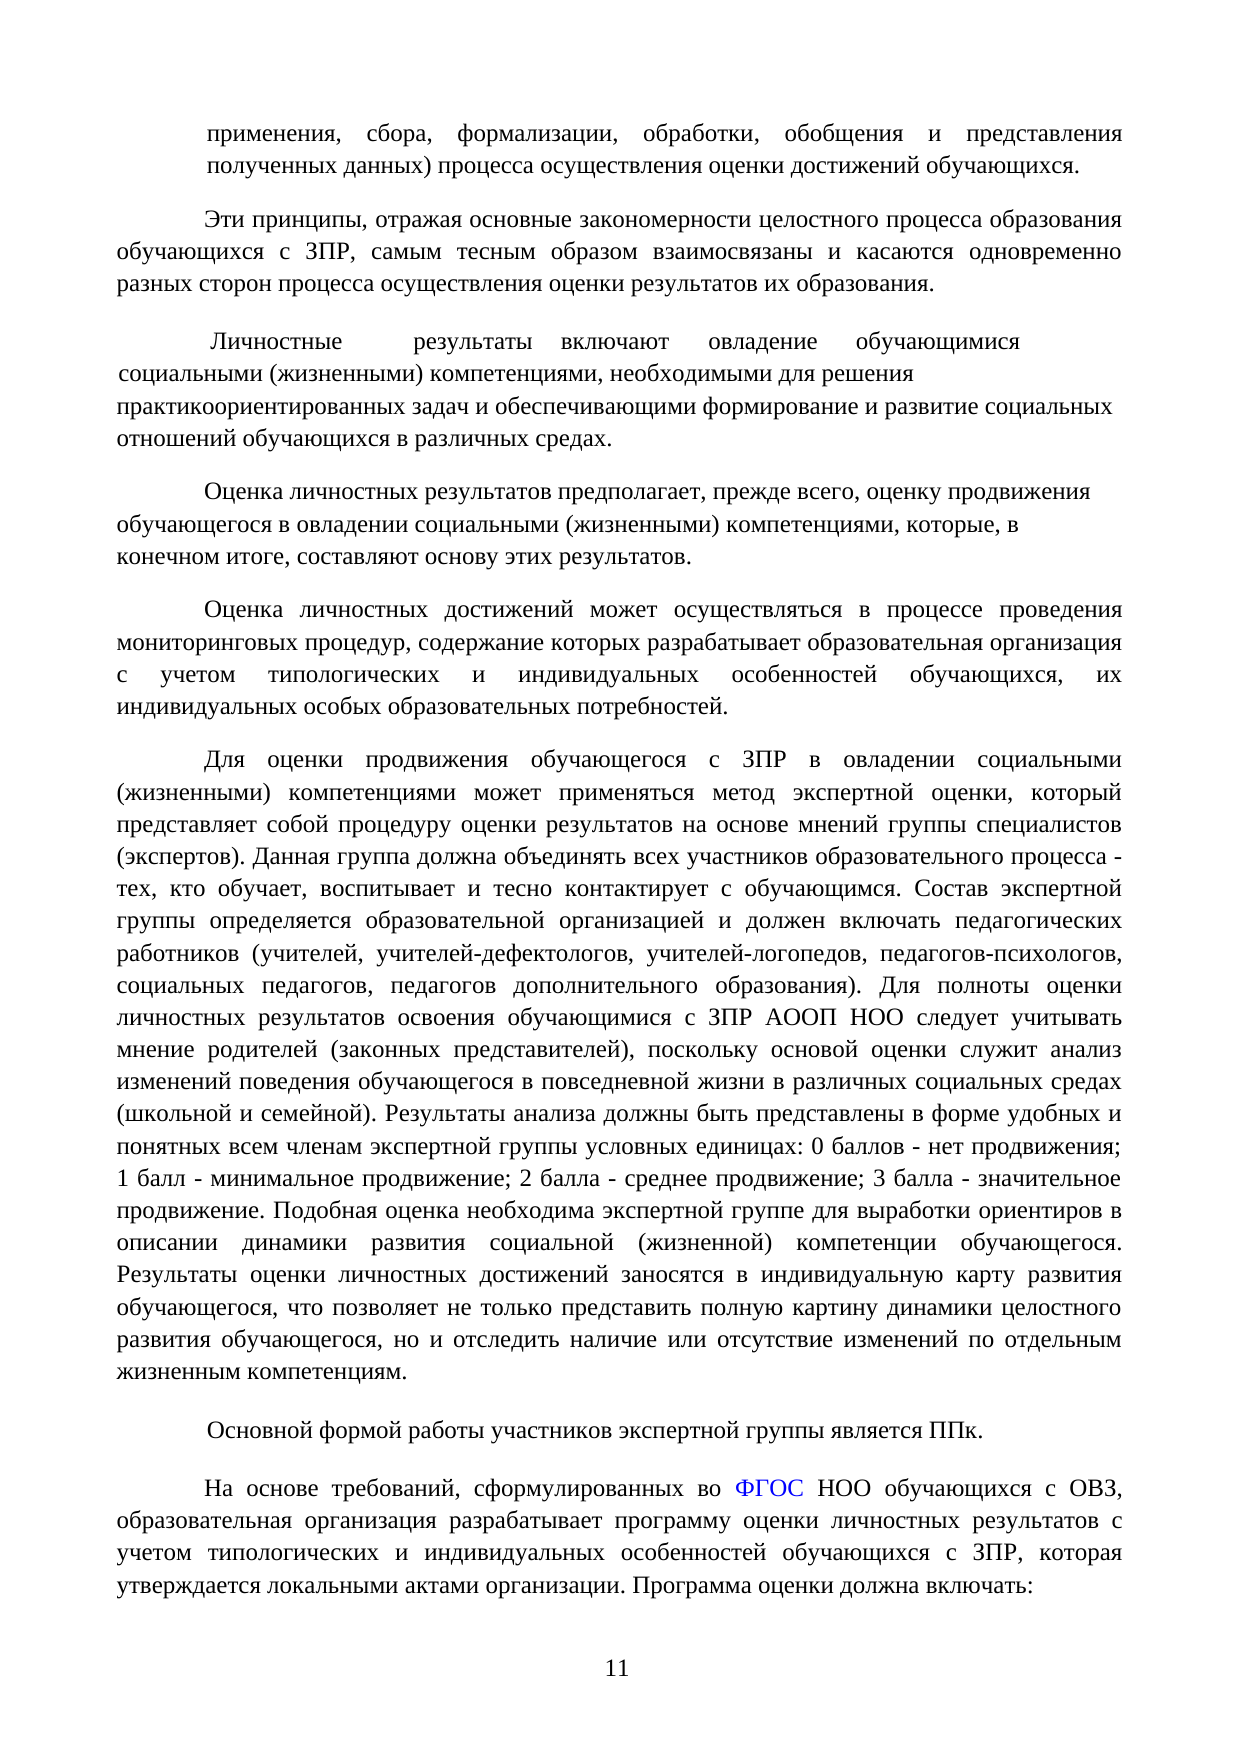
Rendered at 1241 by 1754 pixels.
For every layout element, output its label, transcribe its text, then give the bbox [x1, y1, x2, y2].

text На основе требований, сформулированных во ФГОС НОО обучающихся с ОВЗ, образовательная организация разрабатывает программу оценки личностных результатов с учетом типологических и индивидуальных особенностей обучающихся с ЗПР, которая утверждается локальными актами организации. Программа оценки должна включать: [116, 1473, 1123, 1598]
text Для оценки продвижения обучающегося с ЗПР в овладении социальными (жизненными) компетенциями может применяться метод экспертной оценки, который представляет собой процедуру оценки результатов на основе мнений группы специалистов (экспертов). Данная группа должна объединять всех участников образовательного процесса - тех, кто обучает, воспитывает и тесно контактирует с обучающимся. Состав экспертной группы определяется образовательной организацией и должен включать педагогических работников (учителей, учителей-дефектологов, учителей-логопедов, педагогов-психологов, социальных педагогов, педагогов дополнительного образования). Для полноты оценки личностных результатов освоения обучающимися с ЗПР АООП НОО следует учитывать мнение родителей (законных представителей), поскольку основой оценки служит анализ изменений поведения обучающегося в повседневной жизни в различных социальных средах (школьной и семейной). Результаты анализа должны быть представлены в форме удобных и понятных всем членам экспертной группы условных единицах: 0 баллов - нет продвижения; 1 балл - минимальное продвижение; 2 балла - среднее продвижение; 3 балла - значительное продвижение. Подобная оценка необходима экспертной группе для выработки ориентиров в описании динамики развития социальной (жизненной) компетенции обучающегося. Результаты оценки личностных достижений заносятся в индивидуальную карту развития обучающегося, что позволяет не только представить полную картину динамики целостного развития обучающегося, но и отследить наличие или отсутствие изменений по отдельным жизненным компетенциям. [116, 744, 1123, 1385]
text Оценка личностных результатов предполагает, прежде всего, оценку продвижения обучающегося в овладении социальными (жизненными) компетенциями, которые, в конечном итоге, составляют основу этих результатов. [116, 476, 1123, 569]
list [207, 118, 1123, 179]
text Личностные результаты включают овладение обучающимися социальными (жизненными) компетенциями, необходимыми для решения практикоориентированных задач и обеспечивающими формирование и развитие социальных отношений обучающихся в различных средах. [116, 326, 1123, 452]
text Основной формой работы участников экспертной группы является ППк. [207, 1415, 1123, 1443]
text Оценка личностных достижений может осуществляться в процессе проведения мониторинговых процедур, содержание которых разрабатывает образовательная организация с учетом типологических и индивидуальных особенностей обучающихся, их индивидуальных особых образовательных потребностей. [116, 594, 1123, 720]
text Эти принципы, отражая основные закономерности целостного процесса образования обучающихся с ЗПР, самым тесным образом взаимосвязаны и касаются одновременно разных сторон процесса осуществления оценки результатов их образования. [116, 204, 1123, 297]
